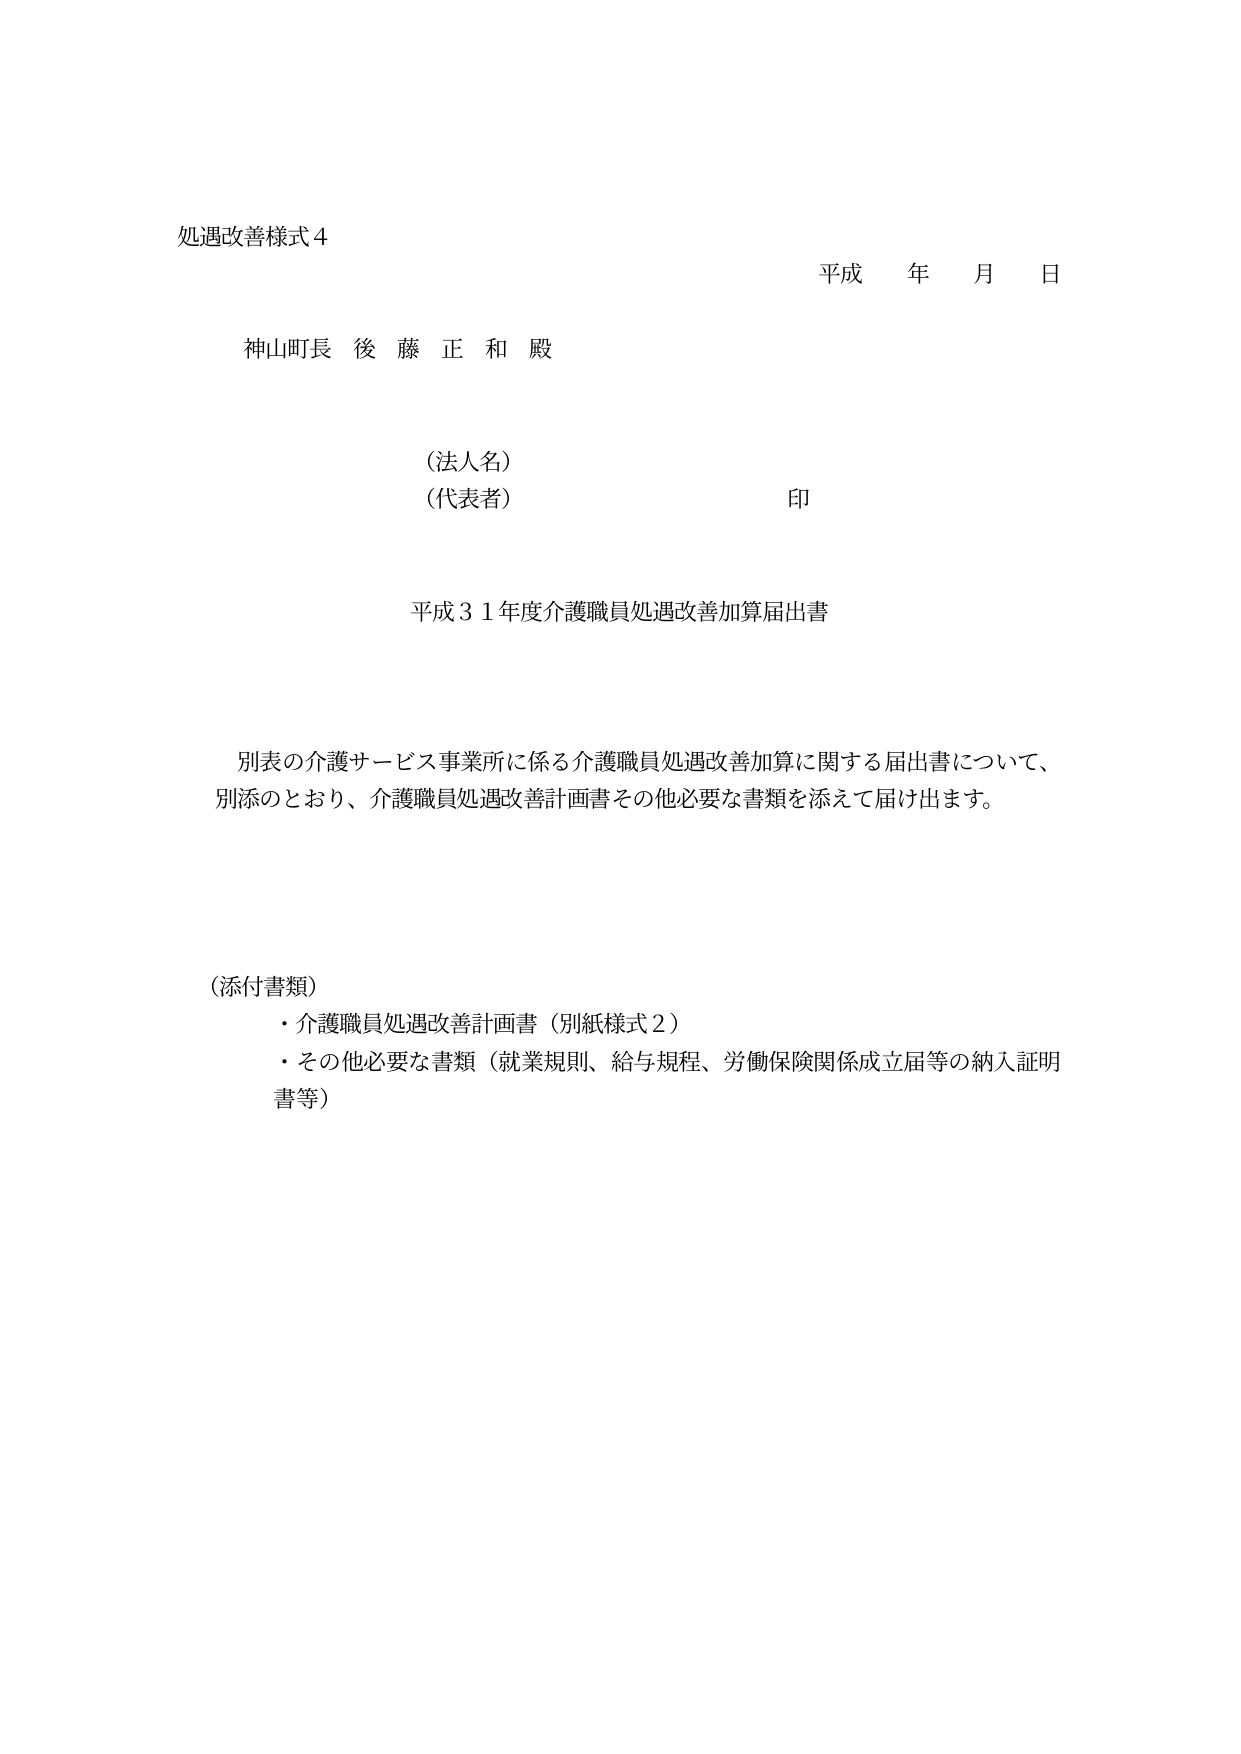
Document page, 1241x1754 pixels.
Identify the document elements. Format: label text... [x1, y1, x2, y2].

text （法人名） [177, 442, 1063, 479]
text 別表の介護サービス事業所に係る介護職員処遇改善加算に関する届出書について、別添のとおり、介護職員処遇改善計画書その他必要な書類を添えて届け出ます。 [215, 742, 1063, 817]
text 平成３１年度介護職員処遇改善加算届出書 [177, 592, 1063, 629]
text 処遇改善様式４ [177, 217, 1063, 254]
text 神山町長 後 藤 正 和 殿 [177, 329, 1063, 367]
text 平成 年 月 日 [177, 254, 1063, 292]
text ・介護職員処遇改善計画書（別紙様式２） [273, 1004, 1063, 1042]
text （添付書類） [177, 967, 1063, 1004]
text （代表者） 印 [177, 479, 1063, 517]
text ・その他必要な書類（就業規則、給与規程、労働保険関係成立届等の納入証明書等） [273, 1042, 1063, 1117]
